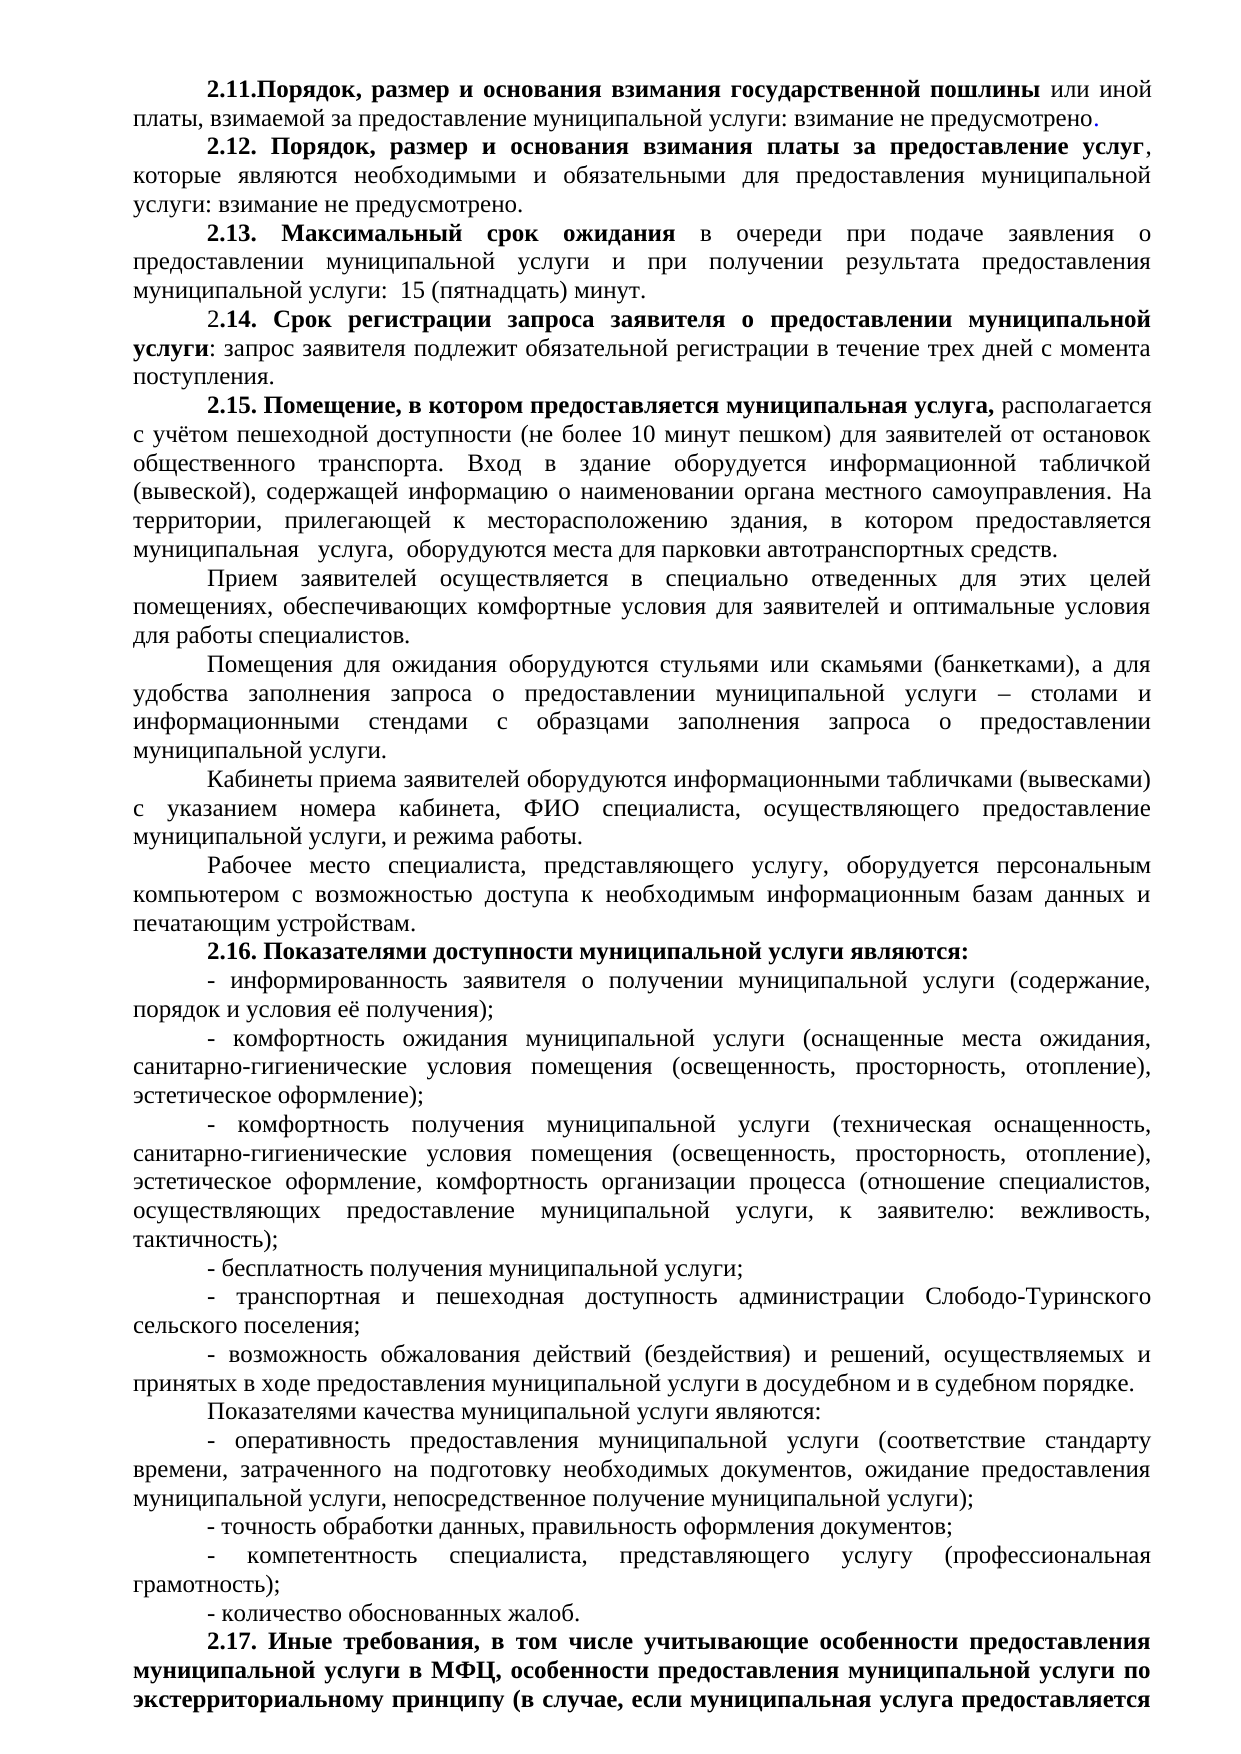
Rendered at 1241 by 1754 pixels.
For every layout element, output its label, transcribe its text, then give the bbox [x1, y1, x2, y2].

text - бесплатность получения муниципальной услуги; [133, 1253, 1152, 1281]
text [133, 1626, 1152, 1713]
text - количество обоснованных жалоб. [133, 1598, 1152, 1626]
text 2.16. Показателями доступности муниципальной услуги являются: [133, 936, 1152, 965]
text 2.13. Максимальный срок ожидания в очереди при подаче заявления о предоставлении муниципальной услуги и при получении результата предоставления муниципальной услуги: 15 (пятнадцать) минут. [133, 218, 1152, 304]
text - информированность заявителя о получении муниципальной услуги (содержание, порядок и условия её получения); [133, 965, 1152, 1023]
text 2.11.Порядок, размер и основания взимания государственной пошлины или иной платы, взимаемой за предоставление муниципальной услуги: взимание не предусмотрено. [133, 74, 1152, 131]
text - оперативность предоставления муниципальной услуги (соответствие стандарту времени, затраченного на подготовку необходимых документов, ожидание предоставления муниципальной услуги, непосредственное получение муниципальной услуги); [133, 1425, 1152, 1511]
text - комфортность получения муниципальной услуги (техническая оснащенность, санитарно-гигиенические условия помещения (освещенность, просторность, отопление), эстетическое оформление, комфортность организации процесса (отношение специалистов, осуществляющих предоставление муниципальной услуги, к заявителю: вежливость, тактичность); [133, 1109, 1152, 1253]
text - компетентность специалиста, представляющего услугу (профессиональная грамотность); [133, 1540, 1152, 1598]
text - точность обработки данных, правильность оформления документов; [133, 1511, 1152, 1540]
text Прием заявителей осуществляется в специально отведенных для этих целей помещениях, обеспечивающих комфортные условия для заявителей и оптимальные условия для работы специалистов. [133, 563, 1152, 649]
text Рабочее место специалиста, представляющего услугу, оборудуется персональным компьютером с возможностью доступа к необходимым информационным базам данных и печатающим устройствам. [133, 850, 1152, 936]
text - транспортная и пешеходная доступность администрации Слободо-Туринского сельского поселения; [133, 1281, 1152, 1339]
text 2.12. Порядок, размер и основания взимания платы за предоставление услуг, которые являются необходимыми и обязательными для предоставления муниципальной услуги: взимание не предусмотрено. [133, 131, 1152, 218]
text 2.15. Помещение, в котором предоставляется муниципальная услуга, располагается с учётом пешеходной доступности (не более 10 минут пешком) для заявителей от остановок общественного транспорта. Вход в здание оборудуется информационной табличкой (вывеской), содержащей информацию о наименовании органа местного самоуправления. На территории, прилегающей к месторасположению здания, в котором предоставляется муниципальная услуга, оборудуются места для парковки автотранспортных средств. [133, 390, 1152, 563]
text - возможность обжалования действий (бездействия) и решений, осуществляемых и принятых в ходе предоставления муниципальной услуги в досудебном и в судебном порядке. [133, 1339, 1152, 1396]
text Помещения для ожидания оборудуются стульями или скамьями (банкетками), а для удобства заполнения запроса о предоставлении муниципальной услуги – столами и информационными стендами с образцами заполнения запроса о предоставлении муниципальной услуги. [133, 649, 1152, 764]
text 2.14. Срок регистрации запроса заявителя о предоставлении муниципальной услуги: запрос заявителя подлежит обязательной регистрации в течение трех дней с момента поступления. [133, 304, 1152, 390]
text Кабинеты приема заявителей оборудуются информационными табличками (вывесками) с указанием номера кабинета, ФИО специалиста, осуществляющего предоставление муниципальной услуги, и режима работы. [133, 764, 1152, 850]
text - комфортность ожидания муниципальной услуги (оснащенные места ожидания, санитарно-гигиенические условия помещения (освещенность, просторность, отопление), эстетическое оформление); [133, 1023, 1152, 1109]
text Показателями качества муниципальной услуги являются: [133, 1396, 1152, 1425]
